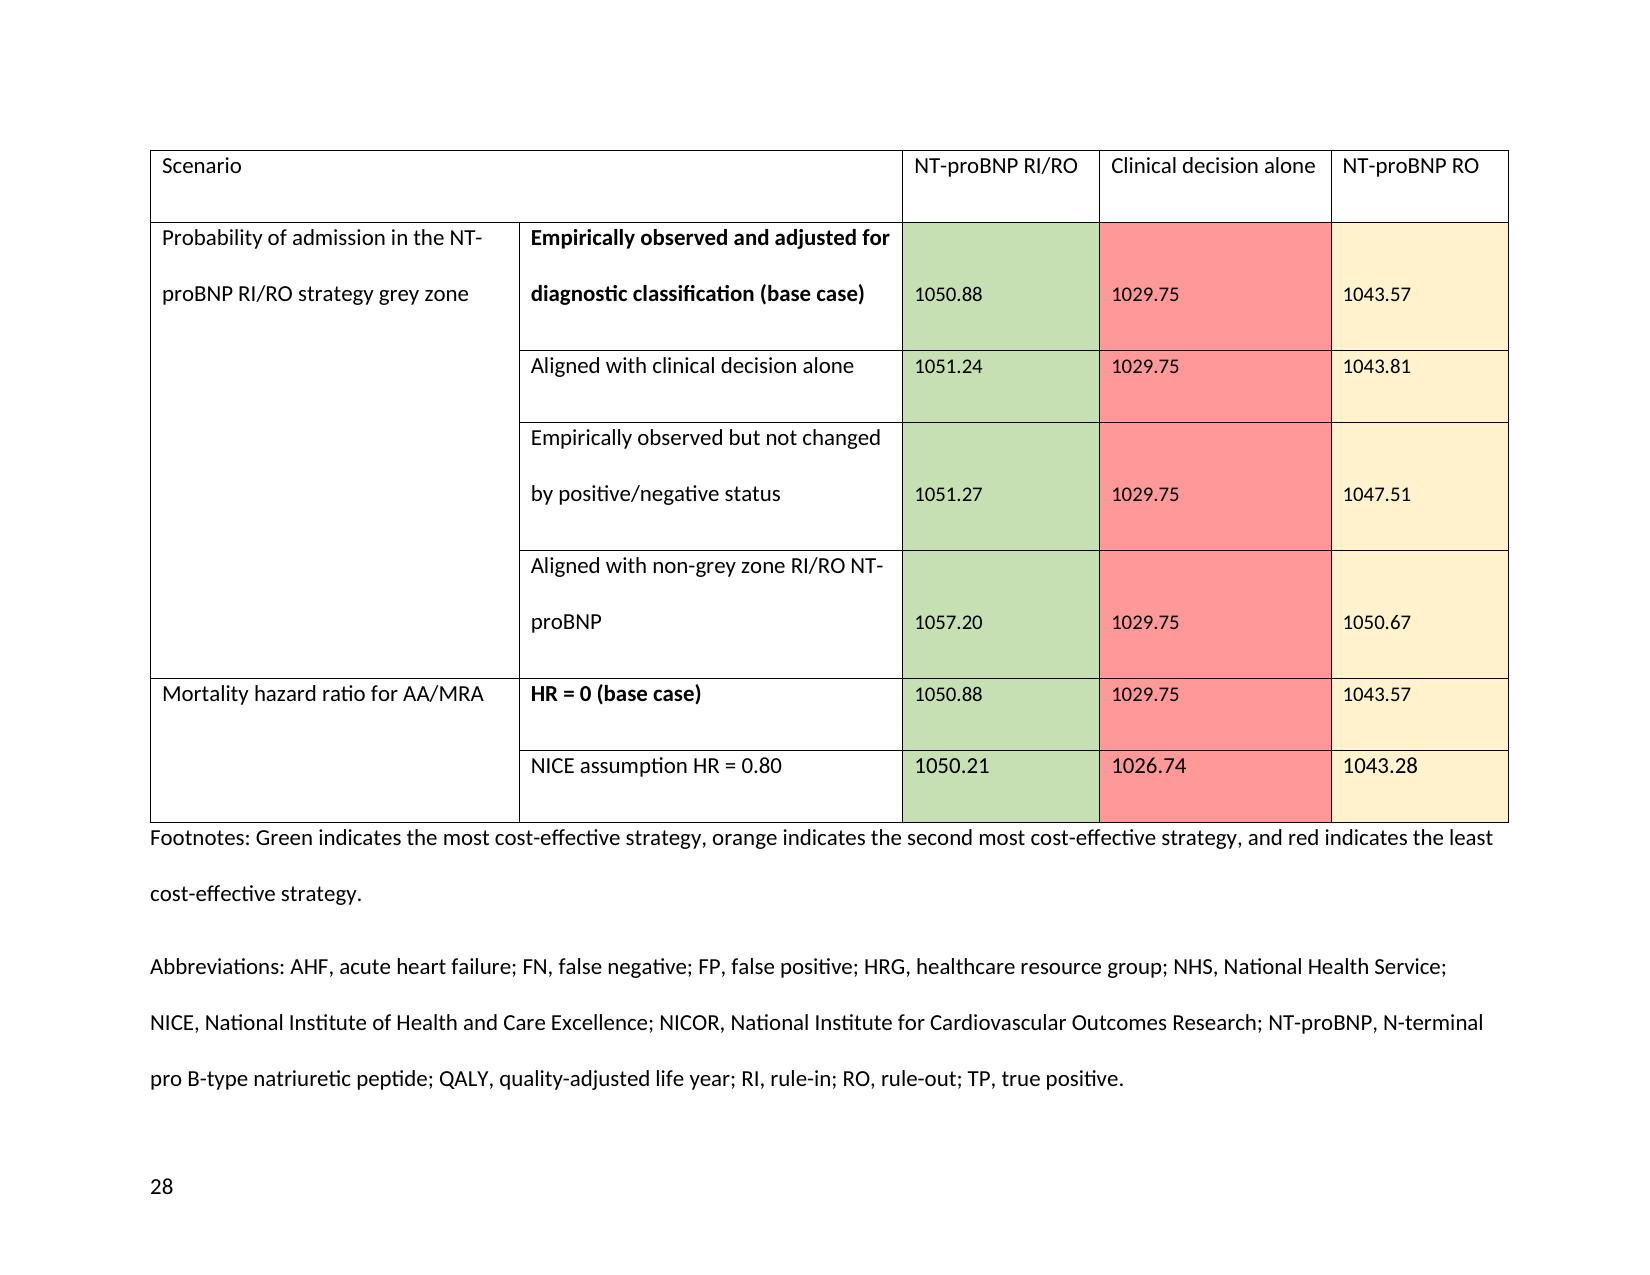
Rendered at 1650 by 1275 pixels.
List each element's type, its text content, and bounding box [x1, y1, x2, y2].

table_cell Probability of admission in the NT-proBNP RI/RO strategy grey zone [151, 223, 519, 678]
text Abbreviations: AHF, acute heart failure; FN, false negative; FP, false positive; HRG, healthcare resource group; NHS, National Health Service; NICE, National Institute of Health and Care Excellence; NICOR, National Institute for Cardiovascular Outcomes Research; NT-proBNP, N-terminal pro B-type natriuretic peptide; QALY, quality-adjusted life year; RI, rule-in; RO, rule-out; TP, true positive. [150, 952, 1500, 1092]
text Footnotes: Green indicates the most cost-effective strategy, orange indicates the second most cost-effective strategy, and red indicates the least cost-effective strategy. [150, 823, 1500, 907]
table_cell 1050.88 [903, 223, 1099, 350]
table_header Clinical decision alone [1100, 151, 1331, 222]
table_cell Empirically observed but not changed by positive/negative status [520, 423, 902, 550]
table_header NT-proBNP RI/RO [903, 151, 1099, 222]
table_cell 1043.81 [1332, 351, 1508, 422]
table_cell NICE assumption HR = 0.80 [520, 751, 902, 822]
table_cell 1029.75 [1100, 223, 1331, 350]
table_cell 1043.28 [1332, 751, 1508, 822]
table_cell 1029.75 [1100, 351, 1331, 422]
table_cell 1050.88 [903, 679, 1099, 750]
table_cell 1026.74 [1100, 751, 1331, 822]
table_cell 1047.51 [1332, 423, 1508, 550]
table_cell 1029.75 [1100, 423, 1331, 550]
table_header NT-proBNP RO [1332, 151, 1508, 222]
table_cell 1043.57 [1332, 223, 1508, 350]
table_cell 1043.57 [1332, 679, 1508, 750]
table_cell 1029.75 [1100, 551, 1331, 678]
table_cell Empirically observed and adjusted for diagnostic classification (base case) [520, 223, 902, 350]
table_cell Aligned with clinical decision alone [520, 351, 902, 422]
table_cell 1050.21 [903, 751, 1099, 822]
table_cell HR = 0 (base case) [520, 679, 902, 750]
table_cell 1051.27 [903, 423, 1099, 550]
table_cell 1029.75 [1100, 679, 1331, 750]
table_cell Aligned with non-grey zone RI/RO NT-proBNP [520, 551, 902, 678]
table_header Scenario [151, 151, 902, 222]
table_cell 1050.67 [1332, 551, 1508, 678]
table_cell 1057.20 [903, 551, 1099, 678]
table_cell 1051.24 [903, 351, 1099, 422]
table_cell Mortality hazard ratio for AA/MRA [151, 679, 519, 822]
